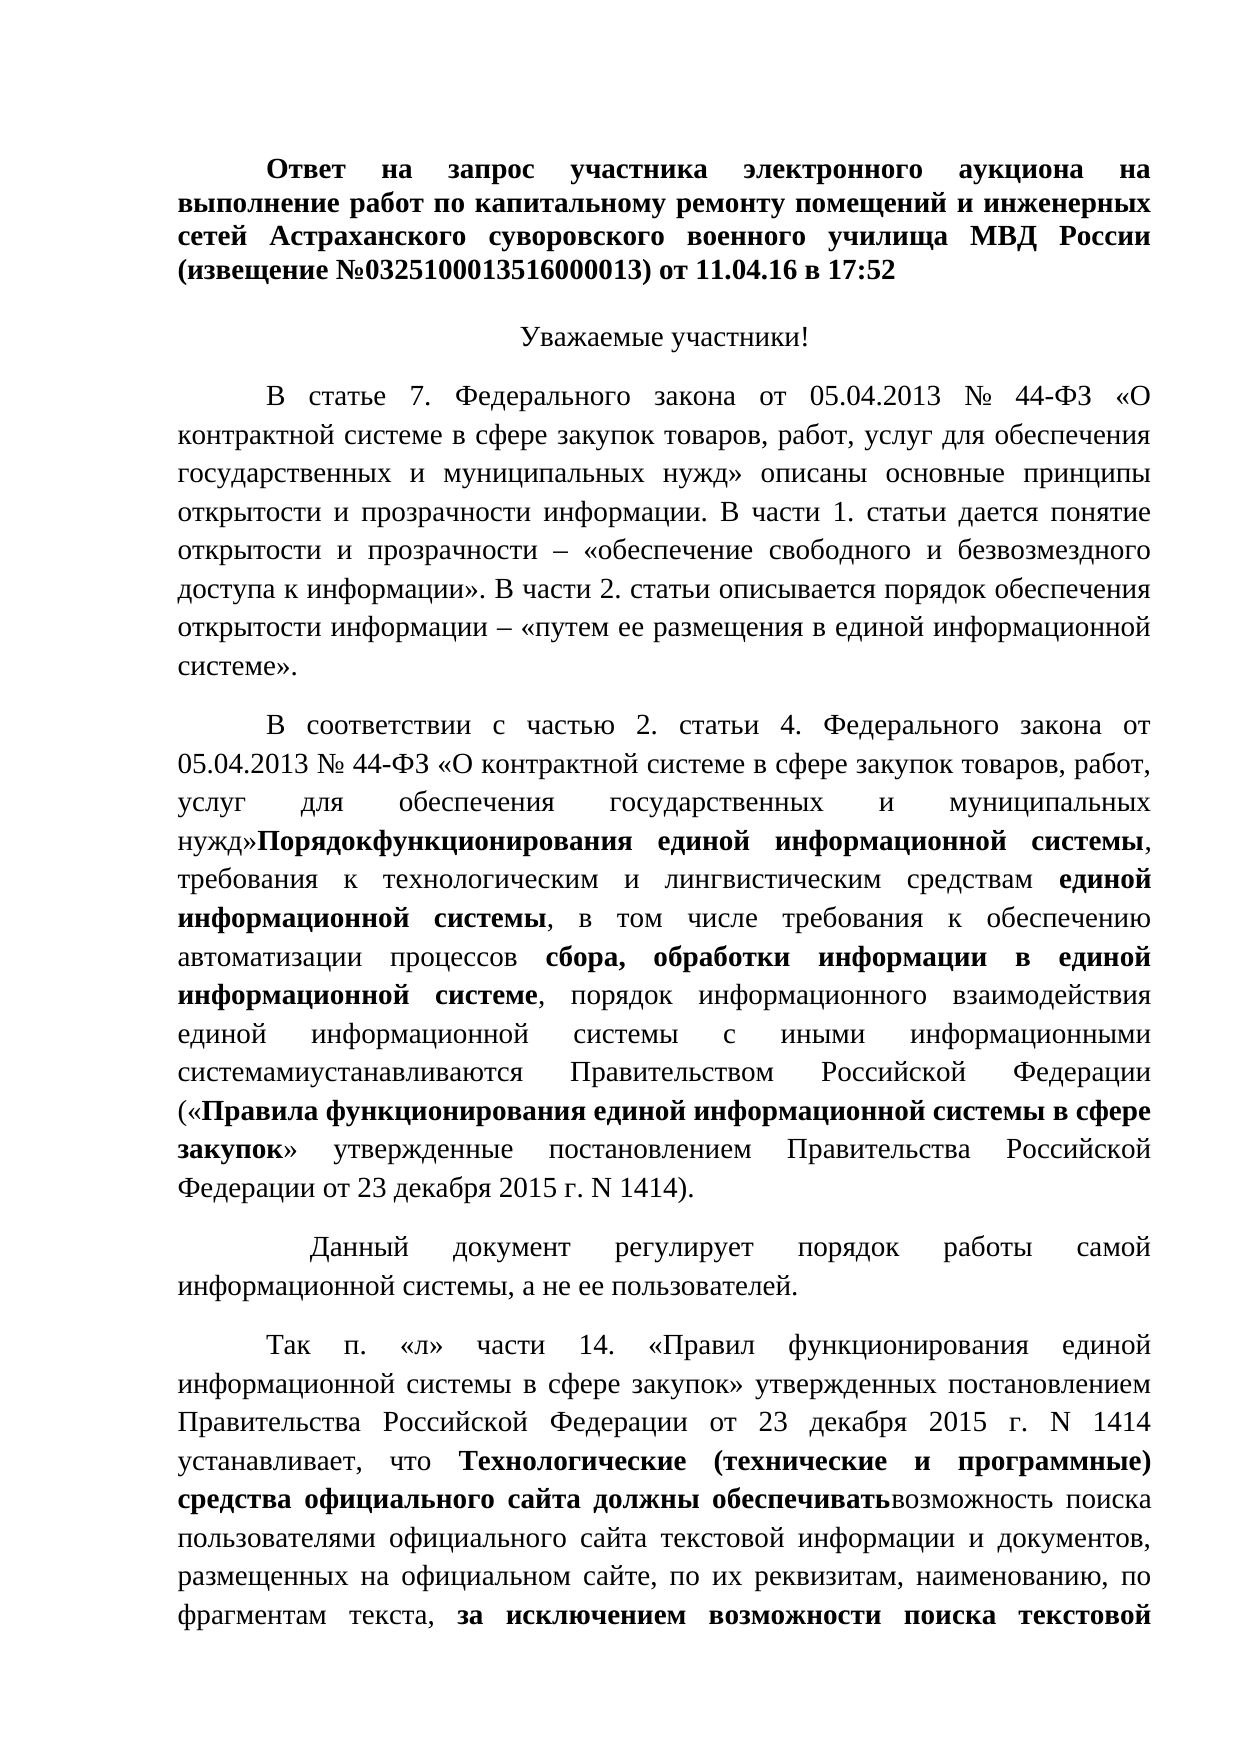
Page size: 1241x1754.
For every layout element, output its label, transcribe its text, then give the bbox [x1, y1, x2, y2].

text Уважаемые участники! [177, 319, 1152, 352]
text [177, 1327, 1152, 1631]
text В статье 7. Федерального закона от 05.04.2013 № 44-ФЗ «О контрактной системе в сфере закупок товаров, работ, услуг для обеспечения государственных и муниципальных нужд» описаны основные принципы открытости и прозрачности информации. В части 1. статьи дается понятие открытости и прозрачности – «обеспечение свободного и безвозмездного доступа к информации». В части 2. статьи описывается порядок обеспечения открытости информации – «путем ее размещения в единой информационной системе». [177, 378, 1152, 682]
text В соответствии с частью 2. статьи 4. Федерального закона от 05.04.2013 № 44-ФЗ «О контрактной системе в сфере закупок товаров, работ, услуг для обеспечения государственных и муниципальных нужд»Порядокфункционирования единой информационной системы, требования к технологическим и лингвистическим средствам единой информационной системы, в том числе требования к обеспечению автоматизации процессов сбора, обработки информации в единой информационной системе, порядок информационного взаимодействия единой информационной системы с иными информационными системамиустанавливаются Правительством Российской Федерации («Правила функционирования единой информационной системы в сфере закупок» утвержденные постановлением Правительства Российской Федерации от 23 декабря 2015 г. N 1414). [177, 707, 1152, 1203]
text Ответ на запрос участника электронного аукциона на выполнение работ по капитальному ремонту помещений и инженерных сетей Астраханского суворовского военного училища МВД России (извещение №0325100013516000013) от 11.04.16 в 17:52 [177, 151, 1152, 285]
text Данный документ регулирует порядок работы самой информационной системы, а не ее пользователей. [177, 1229, 1152, 1301]
